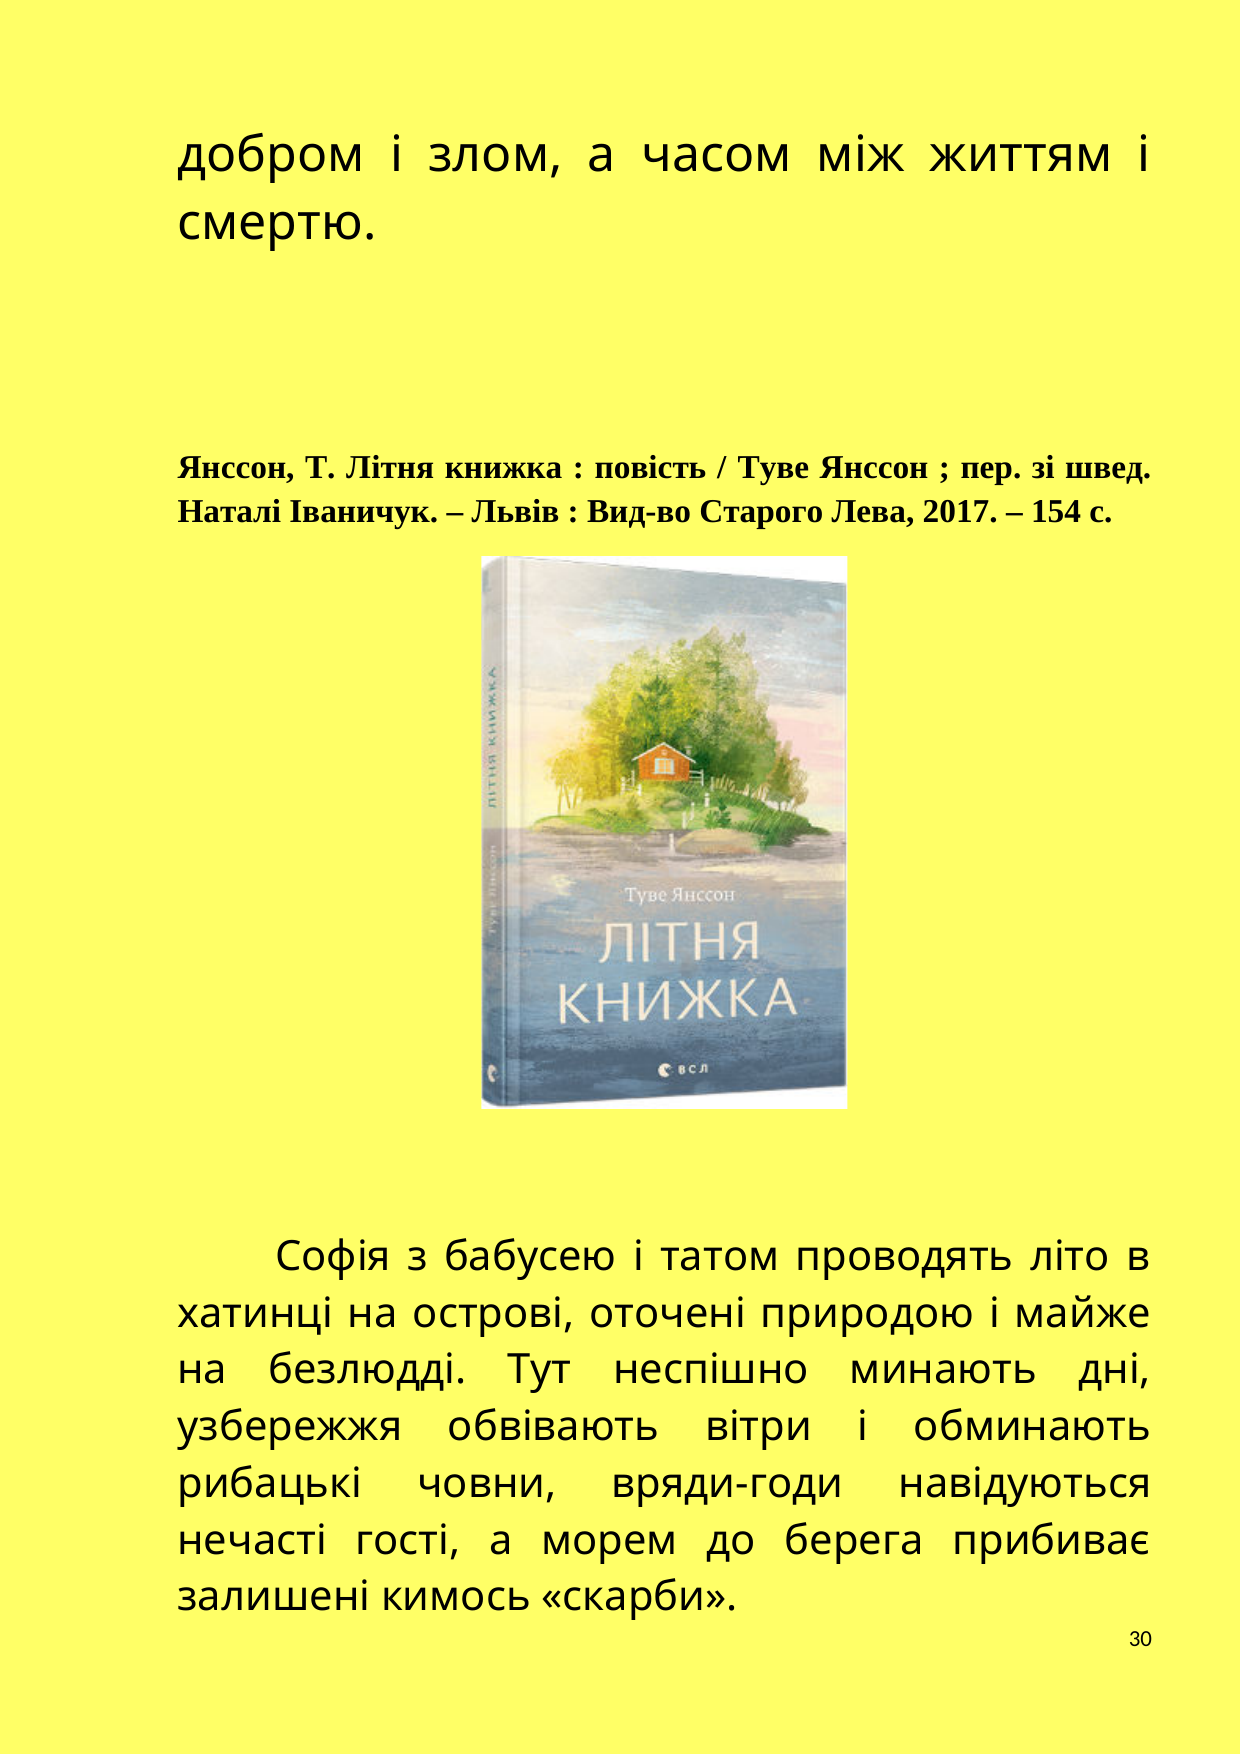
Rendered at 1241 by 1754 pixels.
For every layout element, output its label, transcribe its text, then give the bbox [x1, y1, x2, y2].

picture [481, 556, 848, 1109]
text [177, 118, 1152, 254]
text Софія з бабусею і татом проводять літо в хатинці на острові, оточені природою і майже на безлюдді. Тут неспішно минають дні, узбережжя обвівають вітри і обминають рибацькі човни, вряди-годи навідуються нечасті гості, а морем до берега прибиває залишені кимось «скарби». [177, 1226, 1152, 1623]
text Янссон, Т. Літня книжка : повість / Туве Янссон ; пер. зі швед. Наталі Іваничук. – Львів : Вид-во Старого Лева, 2017. – 154 с. [177, 447, 1152, 530]
